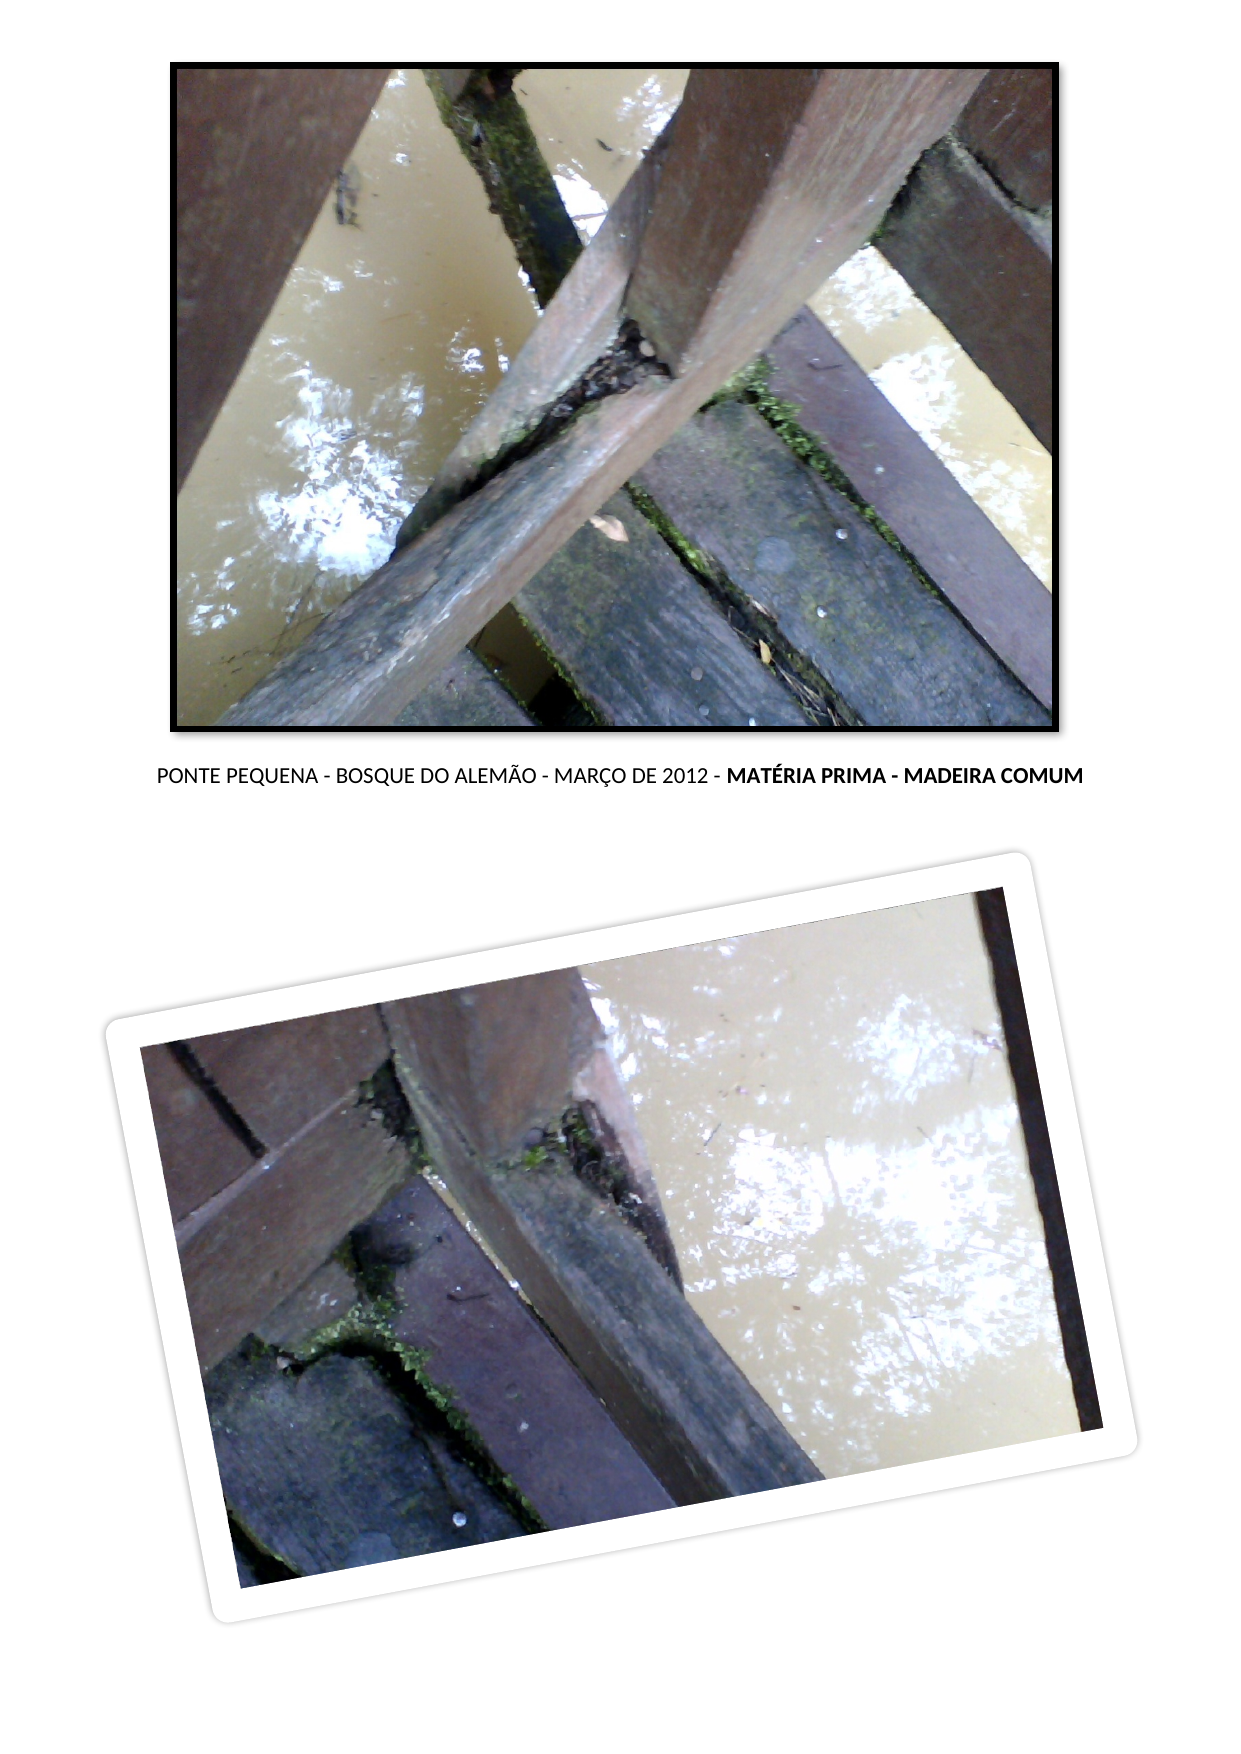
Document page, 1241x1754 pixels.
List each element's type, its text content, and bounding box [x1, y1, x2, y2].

picture [176, 68, 1052, 726]
picture [141, 888, 1103, 1588]
text PONTE PEQUENA - BOSQUE DO ALEMÃO - MARÇO DE 2012 - MATÉRIA PRIMA - MADEIRA COMUM [59, 761, 1181, 789]
